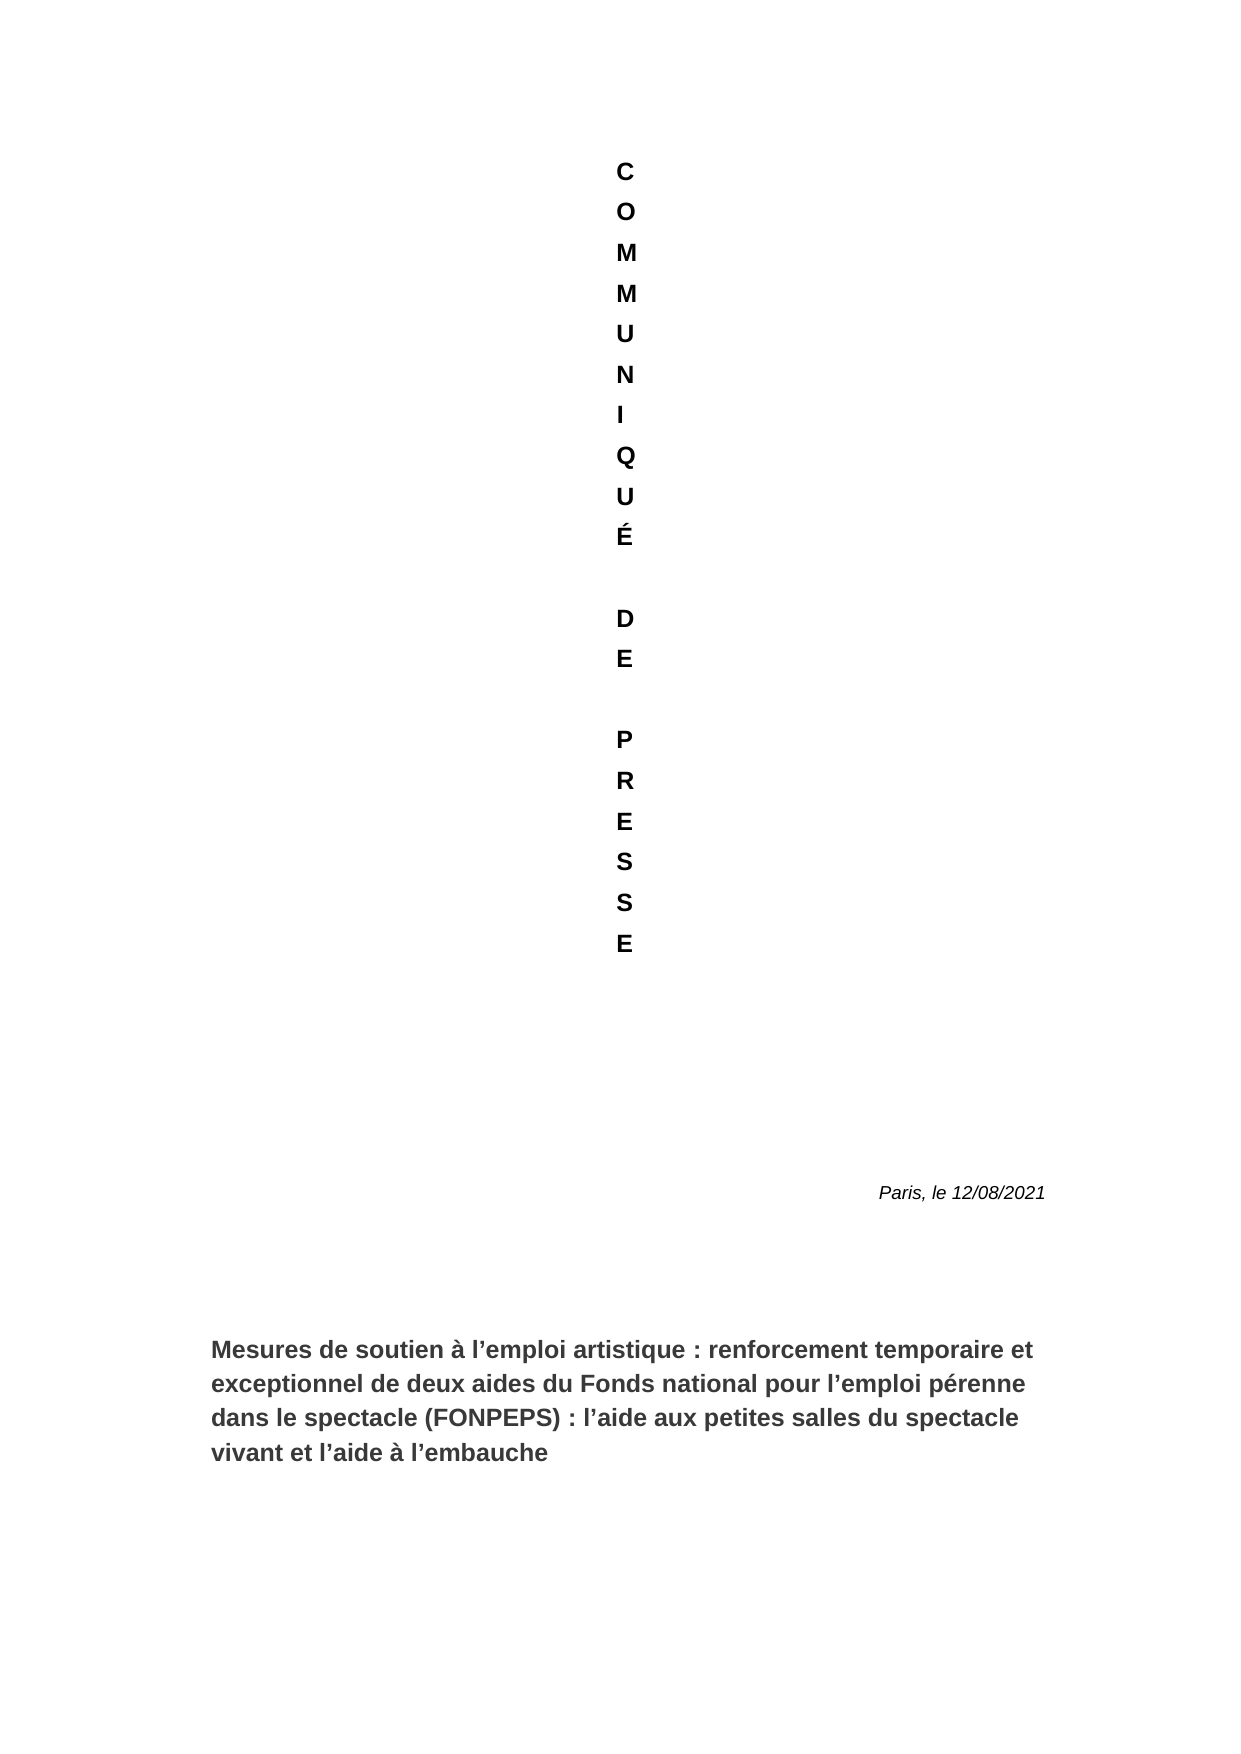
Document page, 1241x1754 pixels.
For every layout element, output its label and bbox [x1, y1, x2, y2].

table_header [148, 148, 1093, 1606]
